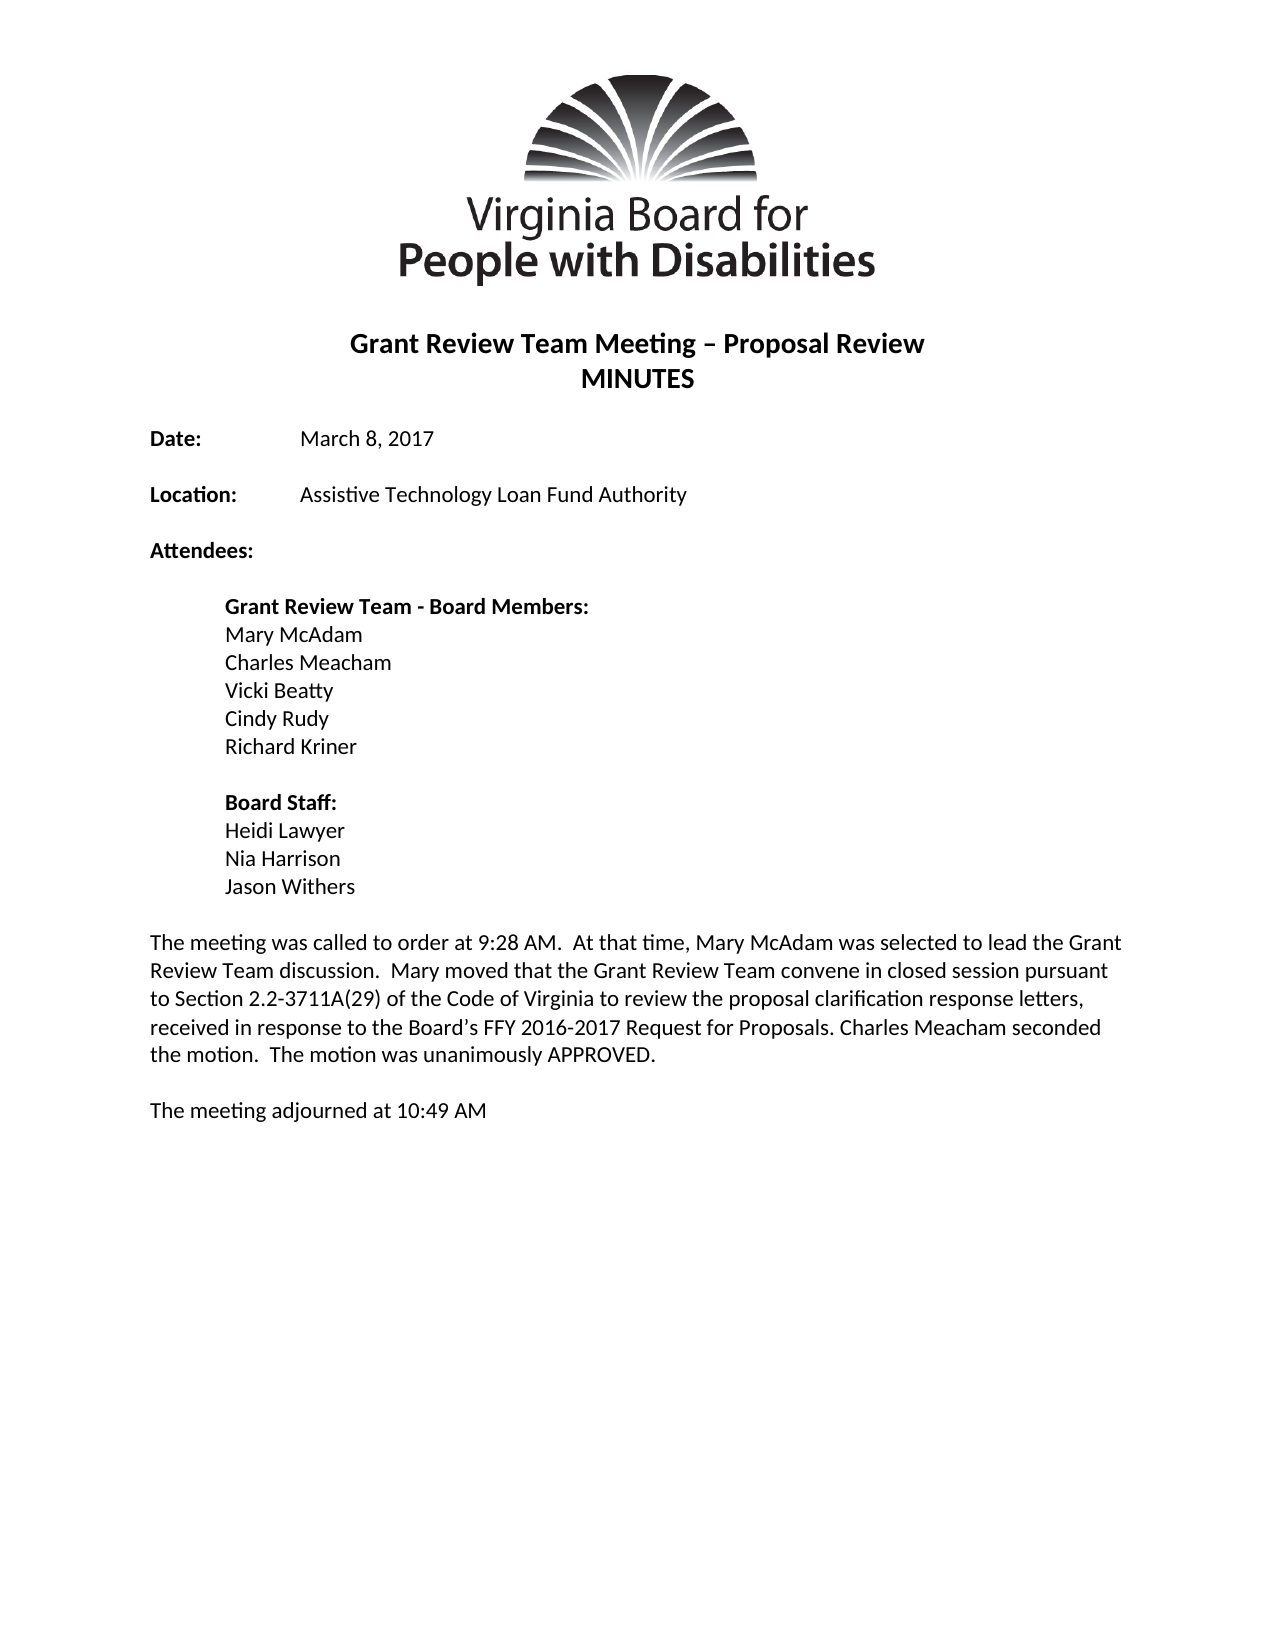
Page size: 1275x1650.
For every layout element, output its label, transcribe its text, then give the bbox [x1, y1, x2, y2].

text Grant Review Team Meeting – Proposal Review [150, 325, 1125, 361]
text Board Staff: [225, 788, 1125, 816]
text Charles Meacham [225, 648, 1125, 676]
text Vicki Beatty [225, 676, 1125, 704]
text The meeting was called to order at 9:28 AM. At that time, Mary McAdam was selected to lead the Grant Review Team discussion. Mary moved that the Grant Review Team convene in closed session pursuant to Section 2.2-3711A(29) of the Code of Virginia to review the proposal clarification response letters, received in response to the Board’s FFY 2016-2017 Request for Proposals. Charles Meacham seconded the motion. The motion was unanimously APPROVED. [150, 928, 1125, 1069]
text Nia Harrison [225, 844, 1125, 872]
text Attendees: [150, 536, 1125, 564]
text Mary McAdam [225, 620, 1125, 648]
text Jason Withers [225, 872, 1125, 901]
text MINUTES [150, 361, 1125, 396]
text Cindy Rudy [225, 704, 1125, 732]
picture [393, 75, 882, 297]
text Location: Assistive Technology Loan Fund Authority [150, 480, 1125, 508]
text Richard Kriner [225, 732, 1125, 760]
text Heidi Lawyer [225, 816, 1125, 844]
text Grant Review Team - Board Members: [225, 592, 1125, 620]
text Date: March 8, 2017 [150, 424, 1125, 452]
text The meeting adjourned at 10:49 AM [150, 1097, 1125, 1125]
